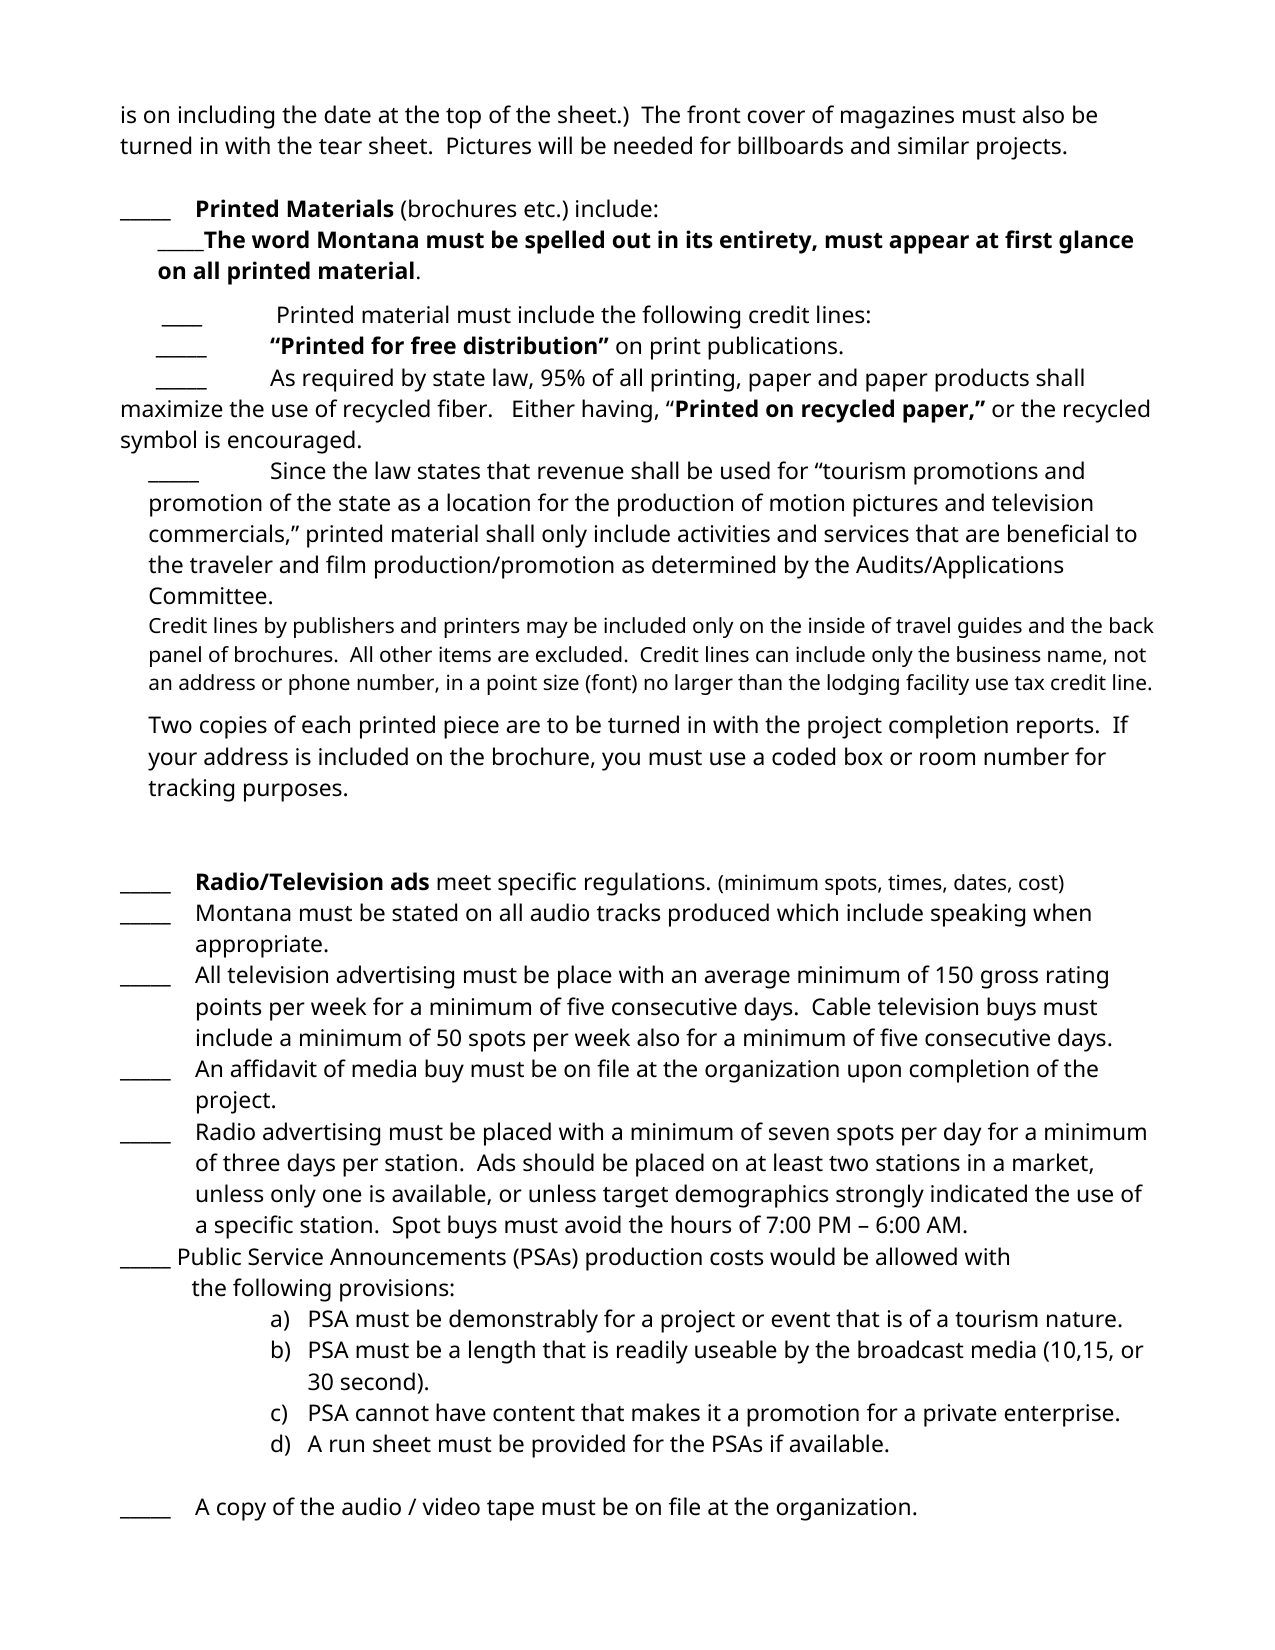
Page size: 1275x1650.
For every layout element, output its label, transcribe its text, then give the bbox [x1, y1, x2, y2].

text _____ Printed Materials (brochures etc.) include: [120, 193, 1155, 224]
text _____ Public Service Announcements (PSAs) production costs would be allowed with [120, 1241, 1155, 1272]
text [120, 99, 1155, 162]
text _____ A copy of the audio / video tape must be on file at the organization. [120, 1491, 1155, 1522]
text _____ Since the law states that revenue shall be used for “tourism promotions and promotion of the state as a location for the production of motion pictures and television commercials,” printed material shall only include activities and services that are beneficial to the traveler and film production/promotion as determined by the Audits/Applications Committee. [148, 455, 1155, 612]
text _____ An affidavit of media buy must be on file at the organization upon completion of the project. [120, 1053, 1155, 1116]
text _____ Radio advertising must be placed with a minimum of seven spots per day for a minimum of three days per station. Ads should be placed on at least two stations in a market, unless only one is available, or unless target demographics strongly indicated the use of a specific station. Spot buys must avoid the hours of 7:00 PM – 6:00 AM. [120, 1116, 1155, 1241]
text _____ All television advertising must be place with an average minimum of 150 gross rating points per week for a minimum of five consecutive days. Cable television buys must include a minimum of 50 spots per week also for a minimum of five consecutive days. [120, 959, 1155, 1053]
list PSA must be demonstrably for a project or event that is of a tourism nature. [270, 1303, 1155, 1334]
list A run sheet must be provided for the PSAs if available. [270, 1428, 1155, 1459]
text _____ “Printed for free distribution” on print publications. [120, 330, 1155, 362]
text ____ Printed material must include the following credit lines: [120, 299, 1155, 330]
list PSA cannot have content that makes it a promotion for a private enterprise. [270, 1397, 1155, 1428]
list PSA must be a length that is readily useable by the broadcast media (10,15, or 30 second). [270, 1334, 1155, 1397]
text the following provisions: [120, 1272, 1155, 1303]
text _____ Montana must be stated on all audio tracks produced which include speaking when appropriate. [120, 897, 1155, 959]
text _____ Radio/Television ads meet specific regulations. (minimum spots, times, dates, cost) [120, 866, 1155, 897]
text _____The word Montana must be spelled out in its entirety, must appear at first glance on all printed material. [157, 224, 1155, 287]
text Two copies of each printed piece are to be turned in with the project completion reports. If your address is included on the brochure, you must use a coded box or room number for tracking purposes. [148, 709, 1155, 803]
text _____ As required by state law, 95% of all printing, paper and paper products shall maximize the use of recycled fiber. Either having, “Printed on recycled paper,” or the recycled symbol is encouraged. [120, 362, 1155, 455]
text Credit lines by publishers and printers may be included only on the inside of travel guides and the back panel of brochures. All other items are excluded. Credit lines can include only the business name, not an address or phone number, in a point size (font) no larger than the lodging facility use tax credit line. [148, 612, 1155, 697]
